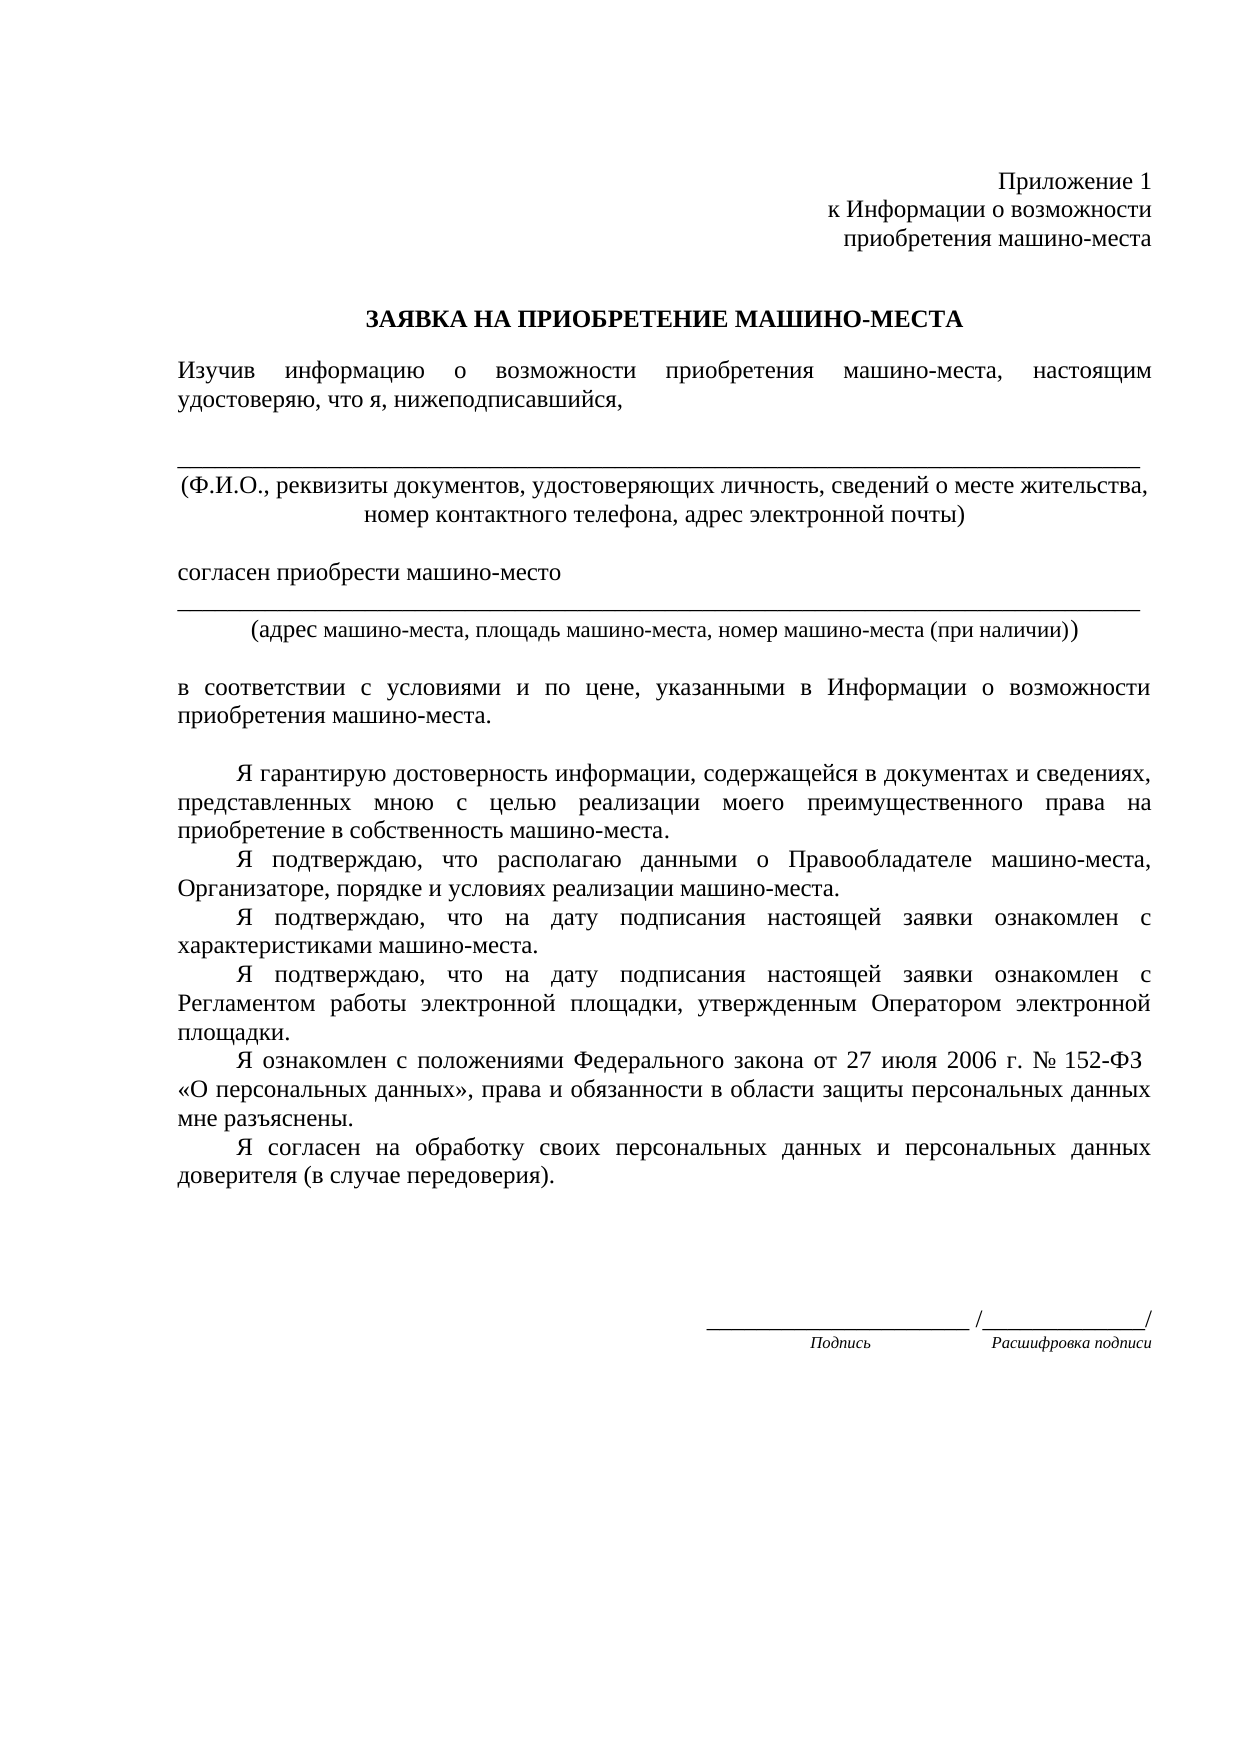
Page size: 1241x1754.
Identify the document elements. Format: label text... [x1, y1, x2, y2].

text Я согласен на обработку своих персональных данных и персональных данных доверителя (в случае передоверия). [177, 1132, 1152, 1189]
text к Информации о возможности [177, 194, 1152, 223]
text в соответствии с условиями и по цене, указанными в Информации о возможности приобретения машино-места. [177, 672, 1152, 729]
text _____________________________________________________________________________ [177, 585, 1152, 614]
text Я подтверждаю, что на дату подписания настоящей заявки ознакомлен с Регламентом работы электронной площадки, утвержденным Оператором электронной площадки. [177, 959, 1152, 1045]
text _____________________________________________________________________________ [177, 442, 1152, 470]
text Изучив информацию о возможности приобретения машино-места, настоящим удостоверяю, что я, нижеподписавшийся, [177, 355, 1152, 413]
text Я подтверждаю, что располагаю данными о Правообладателе машино-места, Организаторе, порядке и условиях реализации машино-места. [177, 844, 1152, 902]
text Приложение 1 [177, 166, 1152, 194]
text (адрес машино-места, площадь машино-места, номер машино-места (при наличии)) [177, 614, 1152, 643]
text приобретения машино-места [177, 223, 1152, 252]
text ЗАЯВКА НА ПРИОБРЕТЕНИЕ МАШИНО-МЕСТА [177, 309, 1152, 332]
text Я гарантирую достоверность информации, содержащейся в документах и сведениях, представленных мною с целью реализации моего преимущественного права на приобретение в собственность машино-места. [177, 758, 1152, 844]
text (Ф.И.О., реквизиты документов, удостоверяющих личность, сведений о месте жительства, номер контактного телефона, адрес электронной почты) [177, 470, 1152, 528]
text _____________________ /_____________/ [177, 1304, 1152, 1333]
text Подпись Расшифровка подписи [177, 1333, 1152, 1352]
text Я ознакомлен с положениями Федерального закона от 27 июля 2006 г. № 152-ФЗ «О персональных данных», права и обязанности в области защиты персональных данных мне разъяснены. [177, 1045, 1152, 1132]
text Я подтверждаю, что на дату подписания настоящей заявки ознакомлен с характеристиками машино-места. [177, 902, 1152, 959]
text согласен приобрести машино-место [177, 557, 1152, 585]
